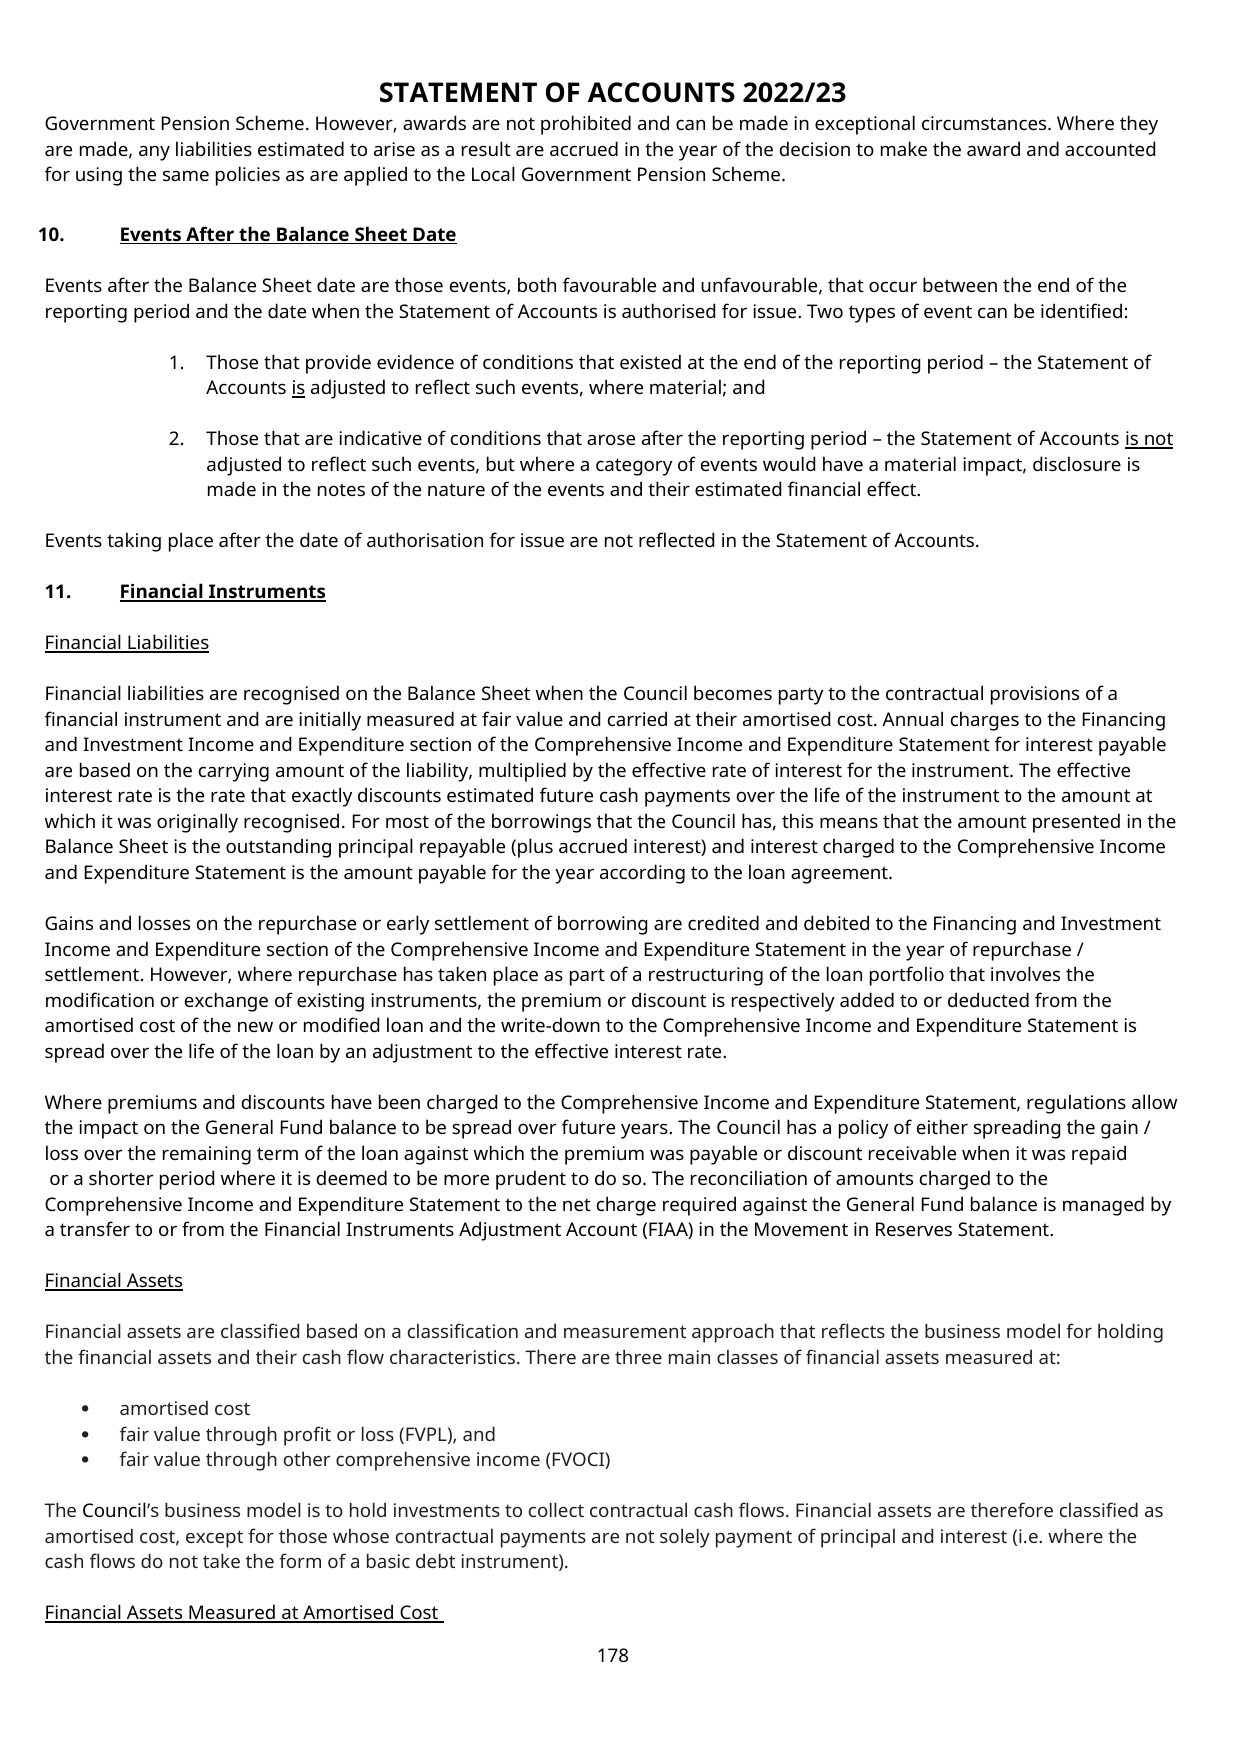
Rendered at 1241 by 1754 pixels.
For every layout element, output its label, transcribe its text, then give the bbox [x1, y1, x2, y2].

text Financial liabilities are recognised on the Balance Sheet when the Council becomes party to the contractual provisions of a financial instrument and are initially measured at fair value and carried at their amortised cost. Annual charges to the Financing and Investment Income and Expenditure section of the Comprehensive Income and Expenditure Statement for interest payable are based on the carrying amount of the liability, multiplied by the effective rate of interest for the instrument. The effective interest rate is the rate that exactly discounts estimated future cash payments over the life of the instrument to the amount at which it was originally recognised. For most of the borrowings that the Council has, this means that the amount presented in the Balance Sheet is the outstanding principal repayable (plus accrued interest) and interest charged to the Comprehensive Income and Expenditure Statement is the amount payable for the year according to the loan agreement. [44, 681, 1181, 885]
list fair value through other comprehensive income (FVOCI) [82, 1446, 1181, 1472]
list Those that provide evidence of conditions that existed at the end of the reporting period – the Statement of Accounts is adjusted to reflect such events, where material; and [169, 349, 1181, 400]
text Financial assets are classified based on a classification and measurement approach that reflects the business model for holding the financial assets and their cash flow characteristics. There are three main classes of financial assets measured at: [44, 1319, 1181, 1370]
text Events after the Balance Sheet date are those events, both favourable and unfavourable, that occur between the end of the reporting period and the date when the Statement of Accounts is authorised for issue. Two types of event can be identified: [44, 272, 1181, 323]
list fair value through profit or loss (FVPL), and [82, 1421, 1181, 1446]
text Financial Assets Measured at Amortised Cost [44, 1599, 1171, 1625]
subtitle 11. Financial Instruments [44, 579, 1181, 604]
text The Council’s business model is to hold investments to collect contractual cash flows. Financial assets are therefore classified as amortised cost, except for those whose contractual payments are not solely payment of principal and interest (i.e. where the cash flows do not take the form of a basic debt instrument). [44, 1497, 1181, 1574]
text or a shorter period where it is deemed to be more prudent to do so. The reconciliation of amounts charged to the Comprehensive Income and Expenditure Statement to the net charge required against the General Fund balance is managed by a transfer to or from the Financial Instruments Adjustment Account (FIAA) in the Movement in Reserves Statement. [44, 1166, 1181, 1242]
text Where premiums and discounts have been charged to the Comprehensive Income and Expenditure Statement, regulations allow the impact on the General Fund balance to be spread over future years. The Council has a policy of either spreading the gain / loss over the remaining term of the loan against which the premium was payable or discount receivable when it was repaid [44, 1089, 1181, 1166]
subtitle Financial Assets [44, 1268, 1181, 1293]
subtitle 10. Events After the Balance Sheet Date [38, 221, 1181, 247]
list Those that are indicative of conditions that arose after the reporting period – the Statement of Accounts is not adjusted to reflect such events, but where a category of events would have a material impact, disclosure is made in the notes of the nature of the events and their estimated financial effect. [169, 426, 1181, 502]
text Events taking place after the date of authorisation for issue are not reflected in the Statement of Accounts. [44, 528, 1181, 553]
text Gains and losses on the repurchase or early settlement of borrowing are credited and debited to the Financing and Investment Income and Expenditure section of the Comprehensive Income and Expenditure Statement in the year of repurchase / settlement. However, where repurchase has taken place as part of a restructuring of the loan portfolio that involves the modification or exchange of existing instruments, the premium or discount is respectively added to or deducted from the amortised cost of the new or modified loan and the write-down to the Comprehensive Income and Expenditure Statement is spread over the life of the loan by an adjustment to the effective interest rate. [44, 910, 1181, 1063]
subtitle Financial Liabilities [44, 630, 1181, 655]
list amortised cost [82, 1395, 1181, 1421]
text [44, 111, 1181, 187]
